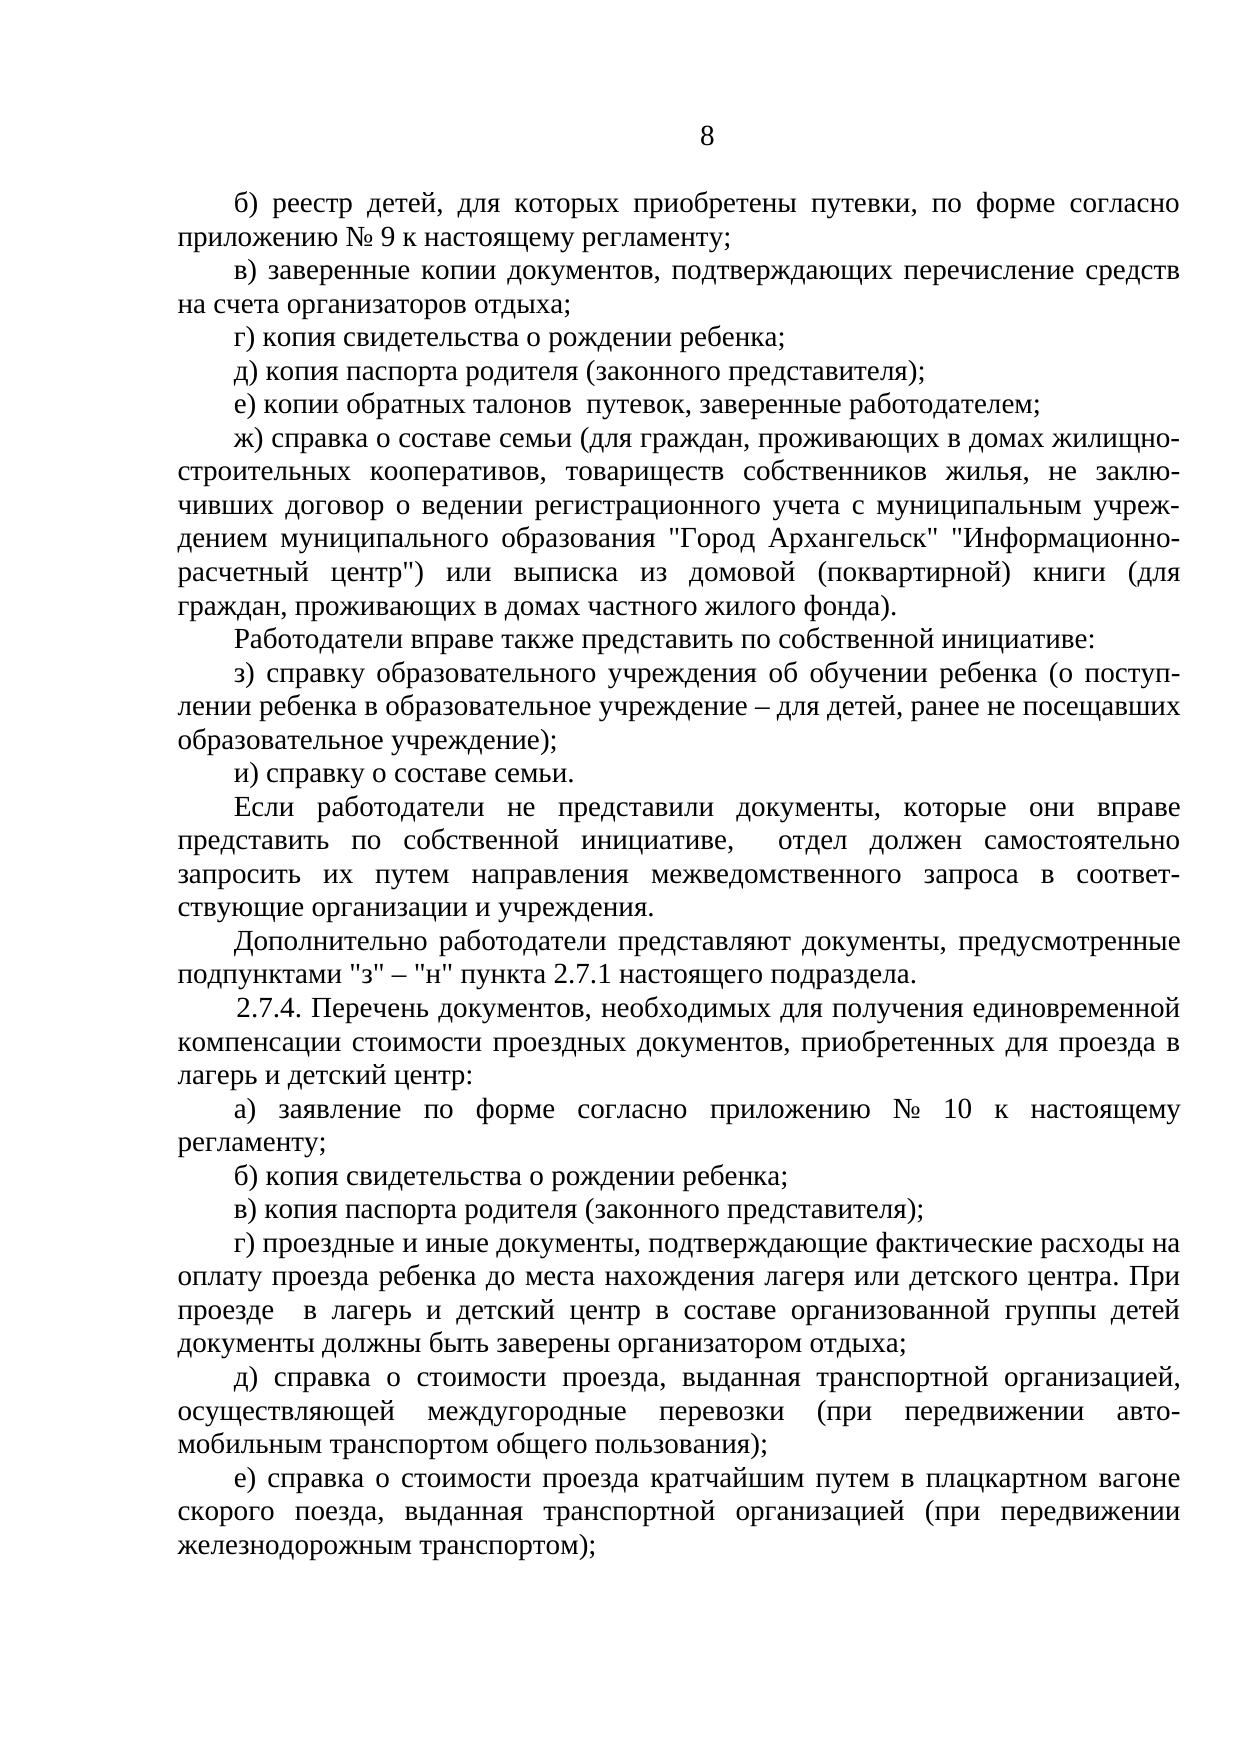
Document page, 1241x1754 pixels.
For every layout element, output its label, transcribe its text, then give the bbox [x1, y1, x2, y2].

text д) копия паспорта родителя (законного представителя); [177, 353, 1181, 386]
text з) справку образовательного учреждения об обучении ребенка (о поступ-лении ребенка в образовательное учреждение – для детей, ранее не посещавших образовательное учреждение); [177, 655, 1181, 755]
text б) копия свидетельства о рождении ребенка; [177, 1158, 1181, 1191]
text ж) справка о составе семьи (для граждан, проживающих в домах жилищно-строительных кооперативов, товариществ собственников жилья, не заклю-чивших договор о ведении регистрационного учета с муниципальным учреж-дением муниципального образования "Город Архангельск" "Информационно-расчетный центр") или выписка из домовой (поквартирной) книги (для граждан, проживающих в домах частного жилого фонда). [177, 420, 1181, 621]
text и) справку о составе семьи. [177, 755, 1181, 789]
text г) копия свидетельства о рождении ребенка; [177, 319, 1181, 353]
text д) справка о стоимости проезда, выданная транспортной организацией, осуществляющей междугородные перевозки (при передвижении авто-мобильным транспортом общего пользования); [177, 1359, 1181, 1460]
text 8 [177, 118, 1181, 152]
text е) копии обратных талонов путевок, заверенные работодателем; [177, 386, 1181, 420]
text а) заявление по форме согласно приложению № 10 к настоящему регламенту; [177, 1091, 1181, 1158]
text 2.7.4. Перечень документов, необходимых для получения единовременной компенсации стоимости проездных документов, приобретенных для проезда в лагерь и детский центр: [177, 990, 1181, 1091]
text в) заверенные копии документов, подтверждающих перечисление средств на счета организаторов отдыха; [177, 252, 1181, 319]
text в) копия паспорта родителя (законного представителя); [177, 1191, 1181, 1225]
text г) проездные и иные документы, подтверждающие фактические расходы на оплату проезда ребенка до места нахождения лагеря или детского центра. При проезде в лагерь и детский центр в составе организованной группы детей документы должны быть заверены организатором отдыха; [177, 1225, 1181, 1359]
text Работодатели вправе также представить по собственной инициативе: [177, 621, 1181, 655]
text Дополнительно работодатели представляют документы, предусмотренные подпунктами "з" – "н" пункта 2.7.1 настоящего подраздела. [177, 923, 1181, 990]
text б) реестр детей, для которых приобретены путевки, по форме согласно приложению № 9 к настоящему регламенту; [177, 185, 1181, 252]
text Если работодатели не представили документы, которые они вправе представить по собственной инициативе, отдел должен самостоятельно запросить их путем направления межведомственного запроса в соответ-ствующие организации и учреждения. [177, 789, 1181, 923]
text е) справка о стоимости проезда кратчайшим путем в плацкартном вагоне скорого поезда, выданная транспортной организацией (при передвижении железнодорожным транспортом); [177, 1460, 1181, 1560]
